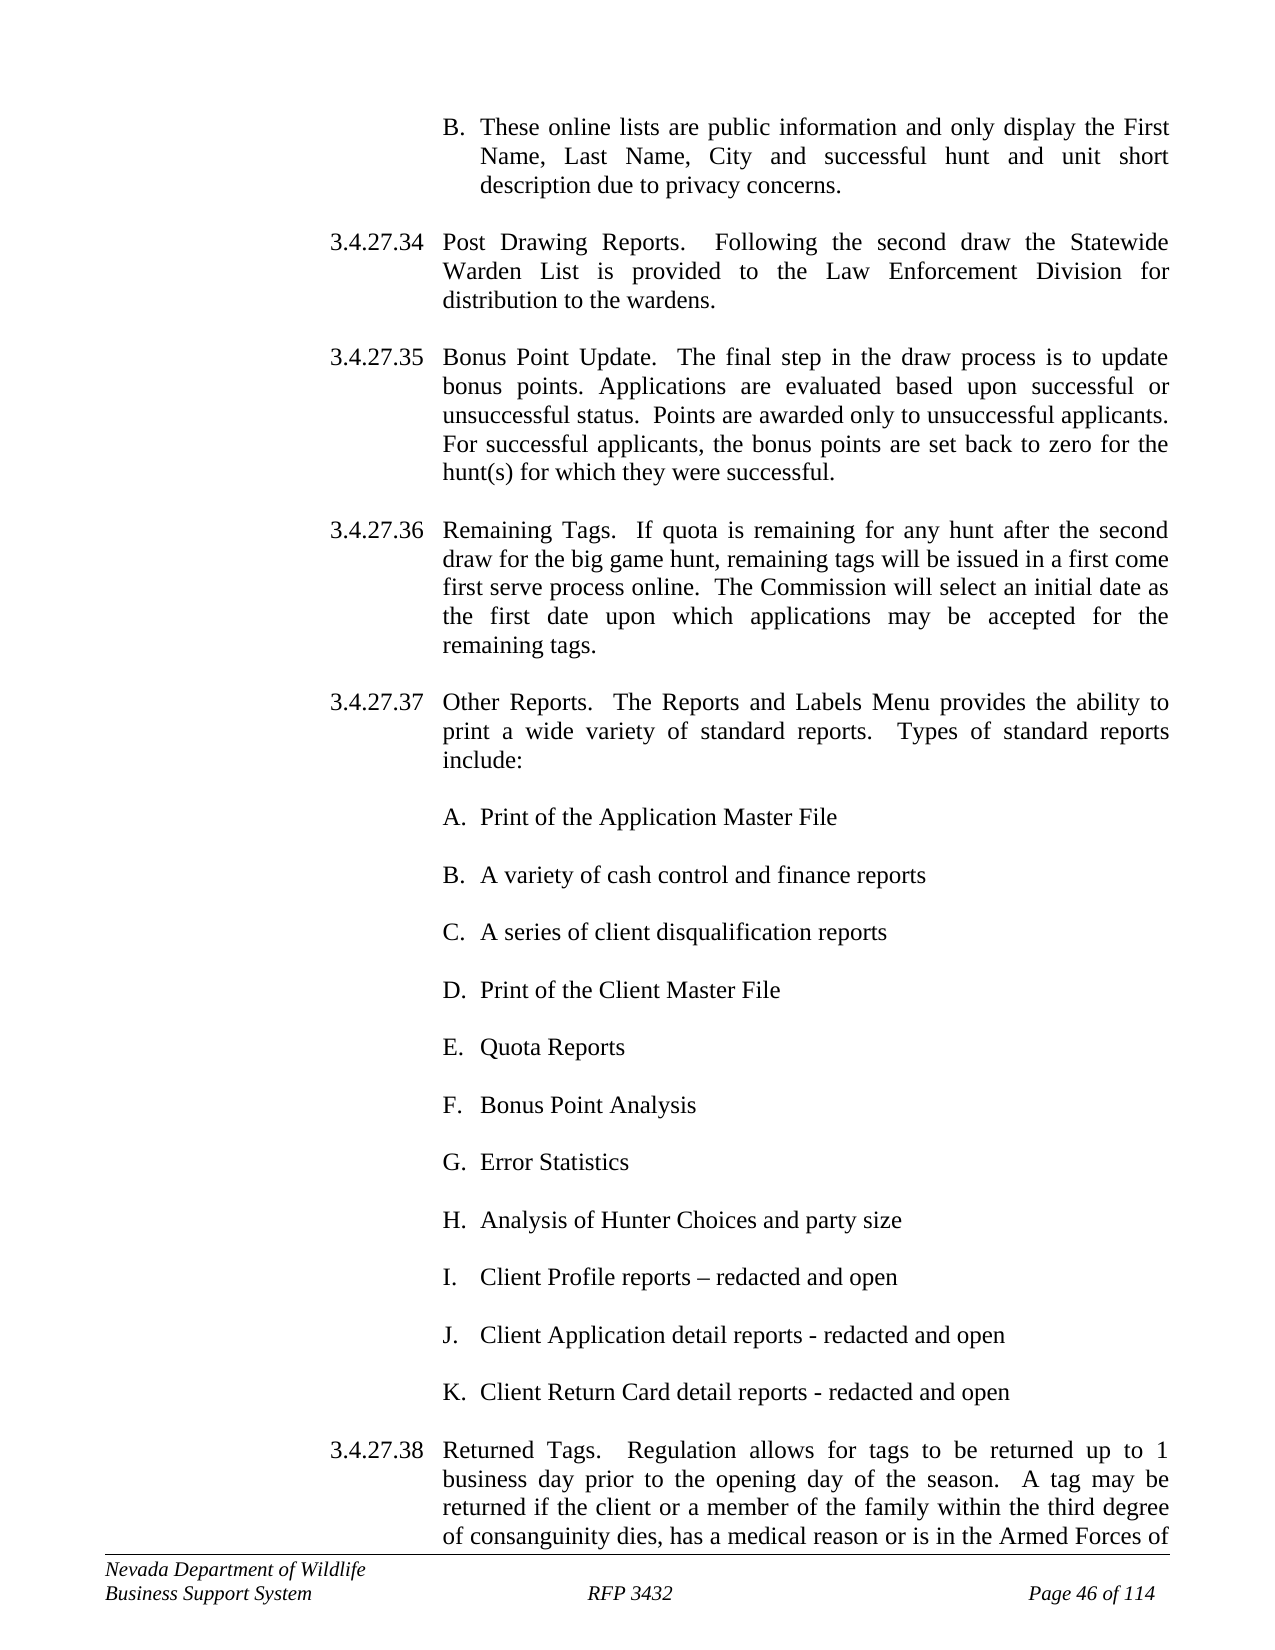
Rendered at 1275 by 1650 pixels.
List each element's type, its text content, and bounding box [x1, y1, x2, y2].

subtitle A series of client disqualification reports [442, 917, 1170, 946]
subtitle Bonus Point Update. The final step in the draw process is to update bonus points. Applications are evaluated based upon successful or unsuccessful status. Points are awarded only to unsuccessful applicants. For successful applicants, the bonus points are set back to zero for the hunt(s) for which they were successful. [330, 342, 1170, 486]
subtitle Quota Reports [442, 1032, 1170, 1061]
subtitle Post Drawing Reports. Following the second draw the Statewide Warden List is provided to the Law Enforcement Division for distribution to the wardens. [330, 227, 1170, 314]
subtitle Client Application detail reports - redacted and open [442, 1320, 1170, 1349]
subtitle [330, 1435, 1170, 1550]
subtitle A variety of cash control and finance reports [442, 860, 1170, 889]
subtitle Remaining Tags. If quota is remaining for any hunt after the second draw for the big game hunt, remaining tags will be issued in a first come first serve process online. The Commission will select an initial date as the first date upon which applications may be accepted for the remaining tags. [330, 515, 1170, 659]
subtitle Client Profile reports – redacted and open [442, 1262, 1170, 1291]
subtitle These online lists are public information and only display the First Name, Last Name, City and successful hunt and unit short description due to privacy concerns. [442, 112, 1170, 199]
subtitle Client Return Card detail reports - redacted and open [442, 1377, 1170, 1406]
subtitle Other Reports. The Reports and Labels Menu provides the ability to print a wide variety of standard reports. Types of standard reports include: [330, 687, 1170, 774]
subtitle Bonus Point Analysis [442, 1090, 1170, 1119]
subtitle Error Statistics [442, 1147, 1170, 1176]
subtitle Print of the Client Master File [442, 975, 1170, 1004]
subtitle Print of the Application Master File [442, 802, 1170, 831]
subtitle Analysis of Hunter Choices and party size [442, 1205, 1170, 1234]
